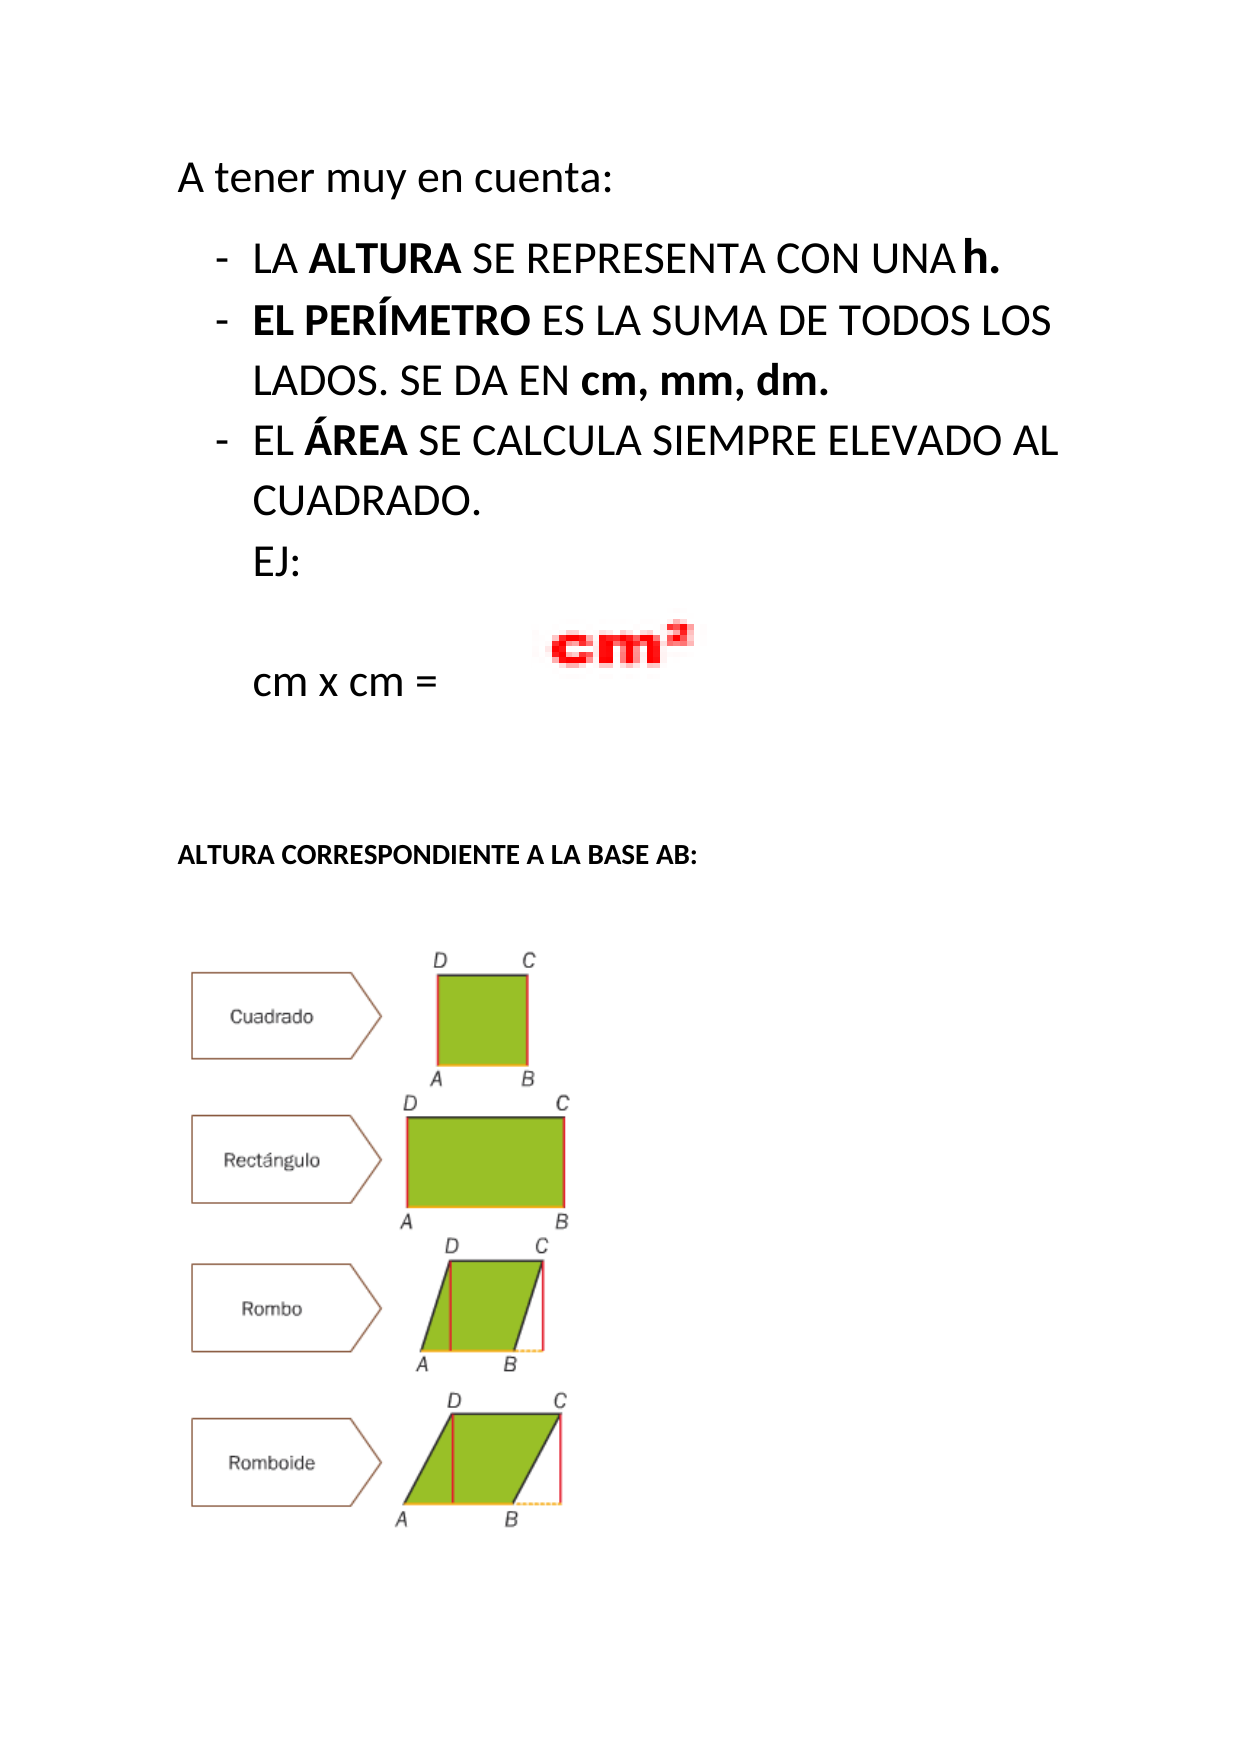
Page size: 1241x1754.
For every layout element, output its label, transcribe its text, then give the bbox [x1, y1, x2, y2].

picture [531, 592, 728, 697]
list EL PERÍMETRO ES LA SUMA DE TODOS LOS LADOS. SE DA EN cm, mm, dm. [215, 290, 1063, 407]
list EL ÁREA SE CALCULA SIEMPRE ELEVADO AL CUADRADO. [215, 411, 1063, 527]
list EJ: [252, 532, 1063, 588]
text A tener muy en cuenta: [177, 148, 1063, 203]
list cm x cm = [252, 592, 1063, 708]
list LA ALTURA SE REPRESENTA CON UNA h. [215, 224, 1063, 286]
picture [177, 946, 621, 1542]
text ALTURA CORRESPONDIENTE A LA BASE AB: [177, 836, 1063, 872]
